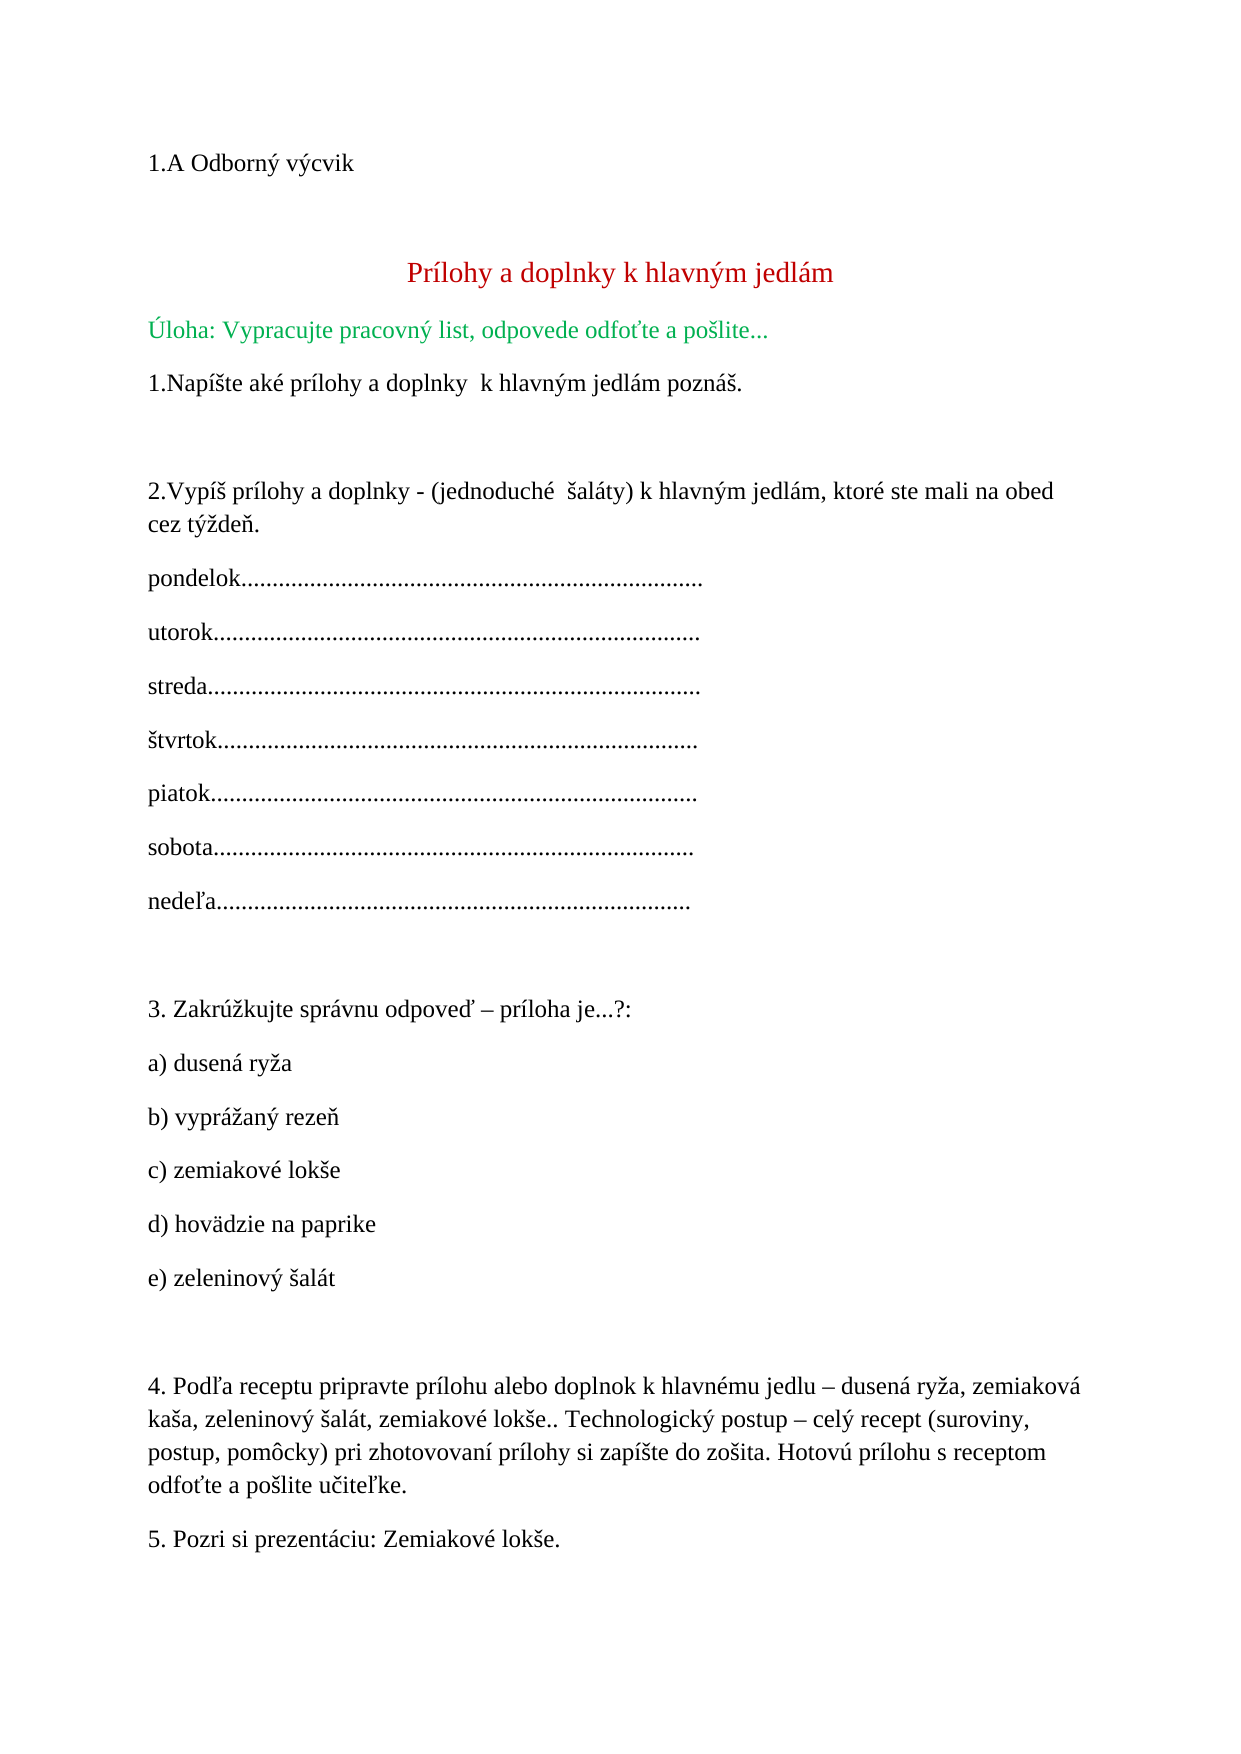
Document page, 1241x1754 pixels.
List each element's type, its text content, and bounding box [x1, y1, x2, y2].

text b) vyprážaný rezeň [148, 1102, 1093, 1130]
text c) zemiakové lokše [148, 1156, 1093, 1184]
text 4. Podľa receptu pripravte prílohu alebo doplnok k hlavnému jedlu – dusená ryža, zemiaková kaša, zeleninový šalát, zemiakové lokše.. Technologický postup – celý recept (suroviny, postup, pomôcky) pri zhotovovaní prílohy si zapíšte do zošita. Hotovú prílohu s receptom odfoťte a pošlite učiteľke. [148, 1371, 1093, 1499]
text d) hovädzie na paprike [148, 1209, 1093, 1238]
text a) dusená ryža [148, 1048, 1093, 1077]
text 3. Zakrúžkujte správnu odpoveď – príloha je...?: [148, 994, 1093, 1023]
text utorok.............................................................................. [148, 617, 1093, 646]
text sobota............................................................................. [148, 832, 1093, 861]
text Úloha: Vypracujte pracovný list, odpovede odfoťte a pošlite... [148, 315, 1093, 343]
text štvrtok............................................................................. [148, 725, 1093, 753]
text nedeľa............................................................................ [148, 886, 1093, 915]
text 5. Pozri si prezentáciu: Zemiakové lokše. [148, 1524, 1093, 1553]
text piatok.............................................................................. [148, 778, 1093, 807]
text pondelok.......................................................................... [148, 563, 1093, 592]
text streda............................................................................... [148, 671, 1093, 699]
text 2.Vypíš prílohy a doplnky - (jednoduché šaláty) k hlavným jedlám, ktoré ste mali na obed cez týždeň. [148, 476, 1093, 538]
text e) zeleninový šalát [148, 1263, 1093, 1292]
text 1.Napíšte aké prílohy a doplnky k hlavným jedlám poznáš. [148, 368, 1093, 397]
text 1.A Odborný výcvik [148, 148, 1093, 176]
text Prílohy a doplnky k hlavným jedlám [148, 255, 1093, 289]
